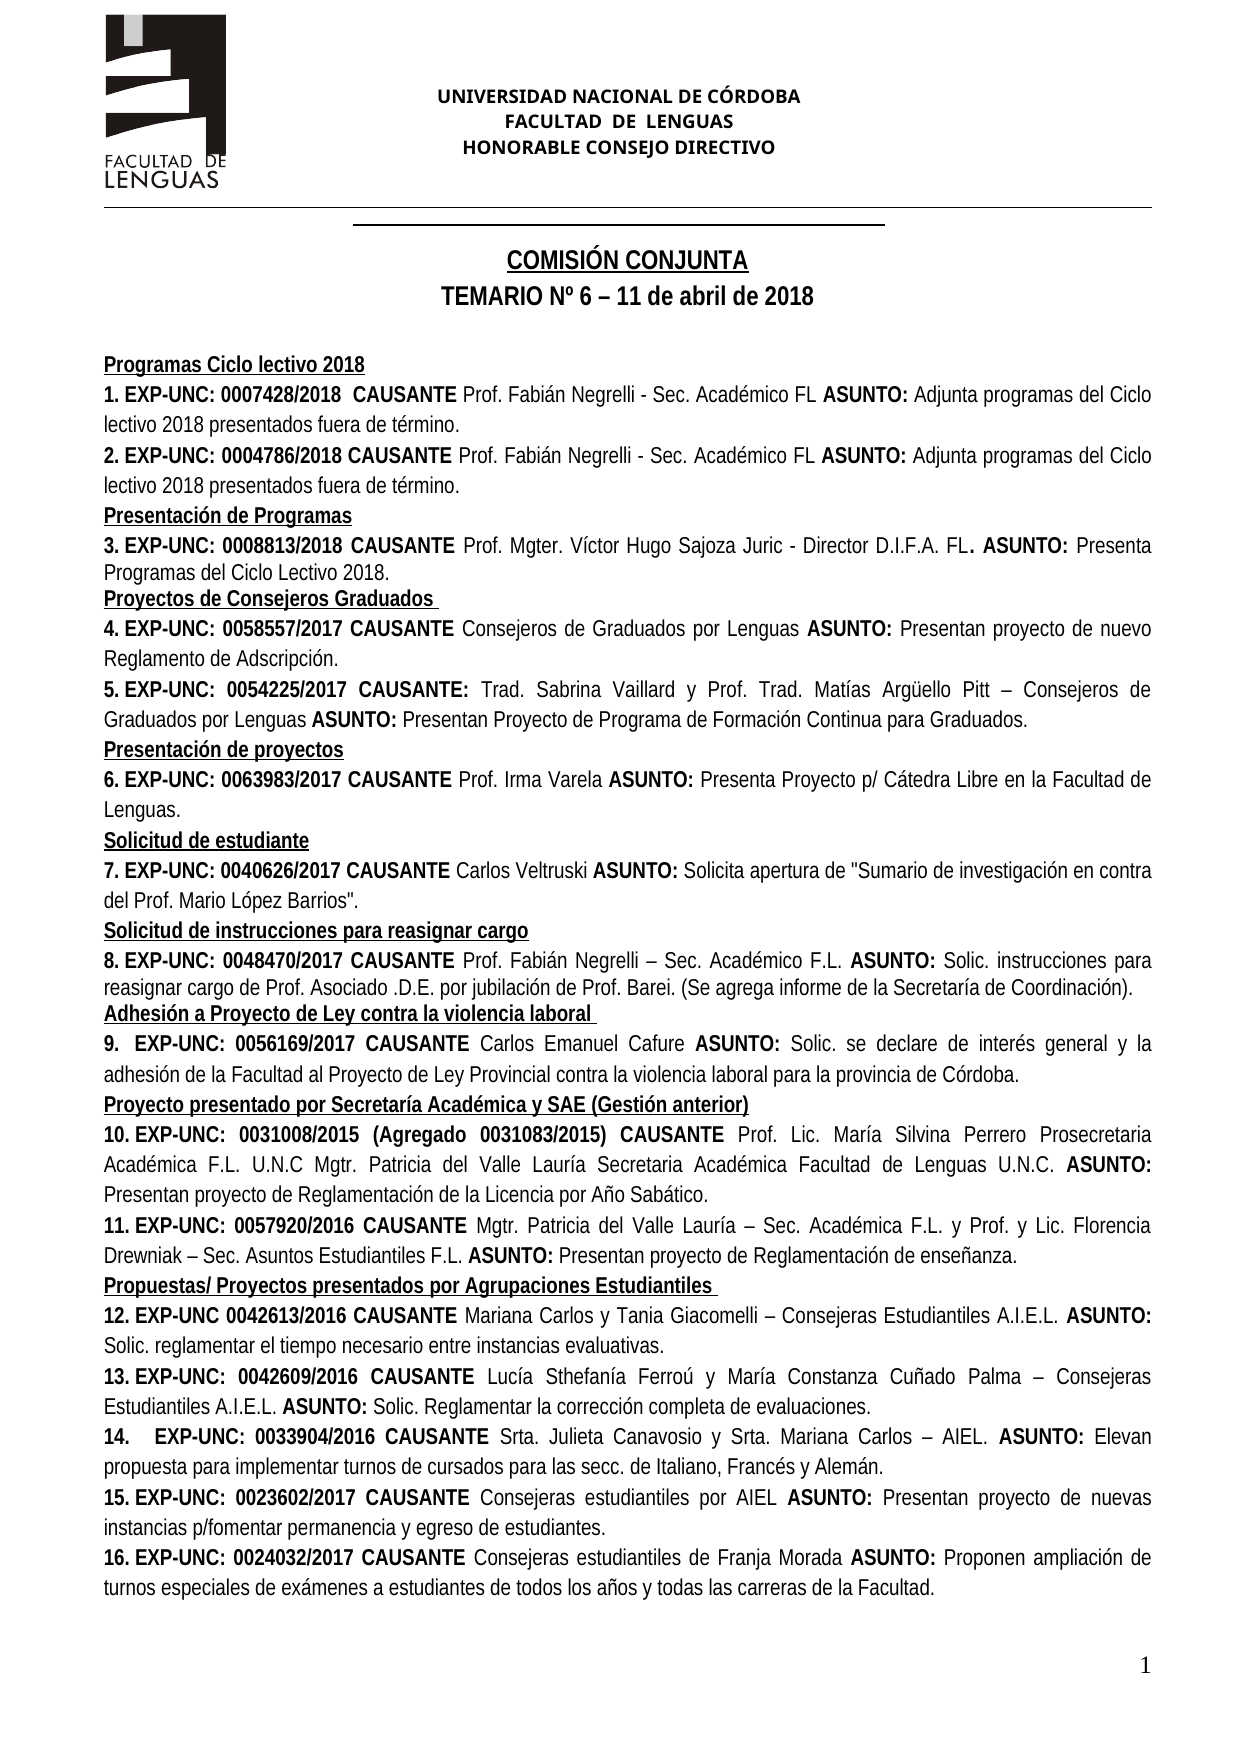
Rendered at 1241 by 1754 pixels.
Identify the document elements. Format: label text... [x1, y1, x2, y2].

list Presentación de Programas [103, 502, 1152, 528]
list TEMARIO Nº 6 – 11 de abril de 2018 [103, 280, 1152, 311]
list Proyectos de Consejeros Graduados [103, 585, 1152, 611]
list EXP-UNC: 0054225/2017 CAUSANTE: Trad. Sabrina Vaillard y Prof. Trad. Matías Argüello Pitt – Consejeros de Graduados por Lenguas ASUNTO: Presentan Proyecto de Programa de Formación Continua para Graduados. [103, 676, 1152, 732]
list EXP-UNC: 0033904/2016 CAUSANTE Srta. Julieta Canavosio y Srta. Mariana Carlos – AIEL. ASUNTO: Elevan propuesta para implementar turnos de cursados para las secc. de Italiano, Francés y Alemán. [103, 1423, 1152, 1480]
list EXP-UNC: 0008813/2018 CAUSANTE Prof. Mgter. Víctor Hugo Sajoza Juric - Director D.I.F.A. FL. ASUNTO: Presenta Programas del Ciclo Lectivo 2018. [103, 532, 1152, 585]
subtitle COMISIÓN CONJUNTA [103, 244, 1152, 275]
list EXP-UNC: 0056169/2017 CAUSANTE Carlos Emanuel Cafure ASUNTO: Solic. se declare de interés general y la adhesión de la Facultad al Proyecto de Ley Provincial contra la violencia laboral para la provincia de Córdoba. [103, 1030, 1152, 1087]
list Adhesión a Proyecto de Ley contra la violencia laboral [103, 1000, 1152, 1027]
list EXP-UNC: 0063983/2017 CAUSANTE Prof. Irma Varela ASUNTO: Presenta Proyecto p/ Cátedra Libre en la Facultad de Lenguas. [103, 766, 1152, 823]
list EXP-UNC: 0048470/2017 CAUSANTE Prof. Fabián Negrelli – Sec. Académico F.L. ASUNTO: Solic. instrucciones para reasignar cargo de Prof. Asociado .D.E. por jubilación de Prof. Barei. (Se agrega informe de la Secretaría de Coordinación). [103, 947, 1152, 1000]
list EXP-UNC: 0004786/2018 CAUSANTE Prof. Fabián Negrelli - Sec. Académico FL ASUNTO: Adjunta programas del Ciclo lectivo 2018 presentados fuera de término. [103, 442, 1152, 498]
list EXP-UNC: 0007428/2018 CAUSANTE Prof. Fabián Negrelli - Sec. Académico FL ASUNTO: Adjunta programas del Ciclo lectivo 2018 presentados fuera de término. [103, 381, 1152, 438]
list EXP-UNC: 0057920/2016 CAUSANTE Mgtr. Patricia del Valle Lauría – Sec. Académica F.L. y Prof. y Lic. Florencia Drewniak – Sec. Asuntos Estudiantiles F.L. ASUNTO: Presentan proyecto de Reglamentación de enseñanza. [103, 1212, 1152, 1268]
list EXP-UNC: 0023602/2017 CAUSANTE Consejeras estudiantiles por AIEL ASUNTO: Presentan proyecto de nuevas instancias p/fomentar permanencia y egreso de estudiantes. [103, 1483, 1152, 1540]
list EXP-UNC 0042613/2016 CAUSANTE Mariana Carlos y Tania Giacomelli – Consejeras Estudiantiles A.I.E.L. ASUNTO: Solic. reglamentar el tiempo necesario entre instancias evaluativas. [103, 1302, 1152, 1359]
list Propuestas/ Proyectos presentados por Agrupaciones Estudiantiles [103, 1272, 1152, 1298]
list EXP-UNC: 0040626/2017 CAUSANTE Carlos Veltruski ASUNTO: Solicita apertura de "Sumario de investigación en contra del Prof. Mario López Barrios". [103, 857, 1152, 913]
list EXP-UNC: 0058557/2017 CAUSANTE Consejeros de Graduados por Lenguas ASUNTO: Presentan proyecto de nuevo Reglamento de Adscripción. [103, 615, 1152, 672]
list Presentación de proyectos [103, 736, 1152, 762]
list Programas Ciclo lectivo 2018 [103, 351, 1152, 377]
list Solicitud de instrucciones para reasignar cargo [103, 917, 1152, 944]
list EXP-UNC: 0042609/2016 CAUSANTE Lucía Sthefanía Ferroú y María Constanza Cuñado Palma – Consejeras Estudiantiles A.I.E.L. ASUNTO: Solic. Reglamentar la corrección completa de evaluaciones. [103, 1363, 1152, 1419]
list EXP-UNC: 0024032/2017 CAUSANTE Consejeras estudiantiles de Franja Morada ASUNTO: Proponen ampliación de turnos especiales de exámenes a estudiantes de todos los años y todas las carreras de la Facultad. [103, 1544, 1152, 1601]
list EXP-UNC: 0031008/2015 (Agregado 0031083/2015) CAUSANTE Prof. Lic. María Silvina Perrero Prosecretaria Académica F.L. U.N.C Mgtr. Patricia del Valle Lauría Secretaria Académica Facultad de Lenguas U.N.C. ASUNTO: Presentan proyecto de Reglamentación de la Licencia por Año Sabático. [103, 1121, 1152, 1208]
text Proyecto presentado por Secretaría Académica y SAE (Gestión anterior) [103, 1091, 1152, 1117]
list Solicitud de estudiante [103, 827, 1152, 853]
